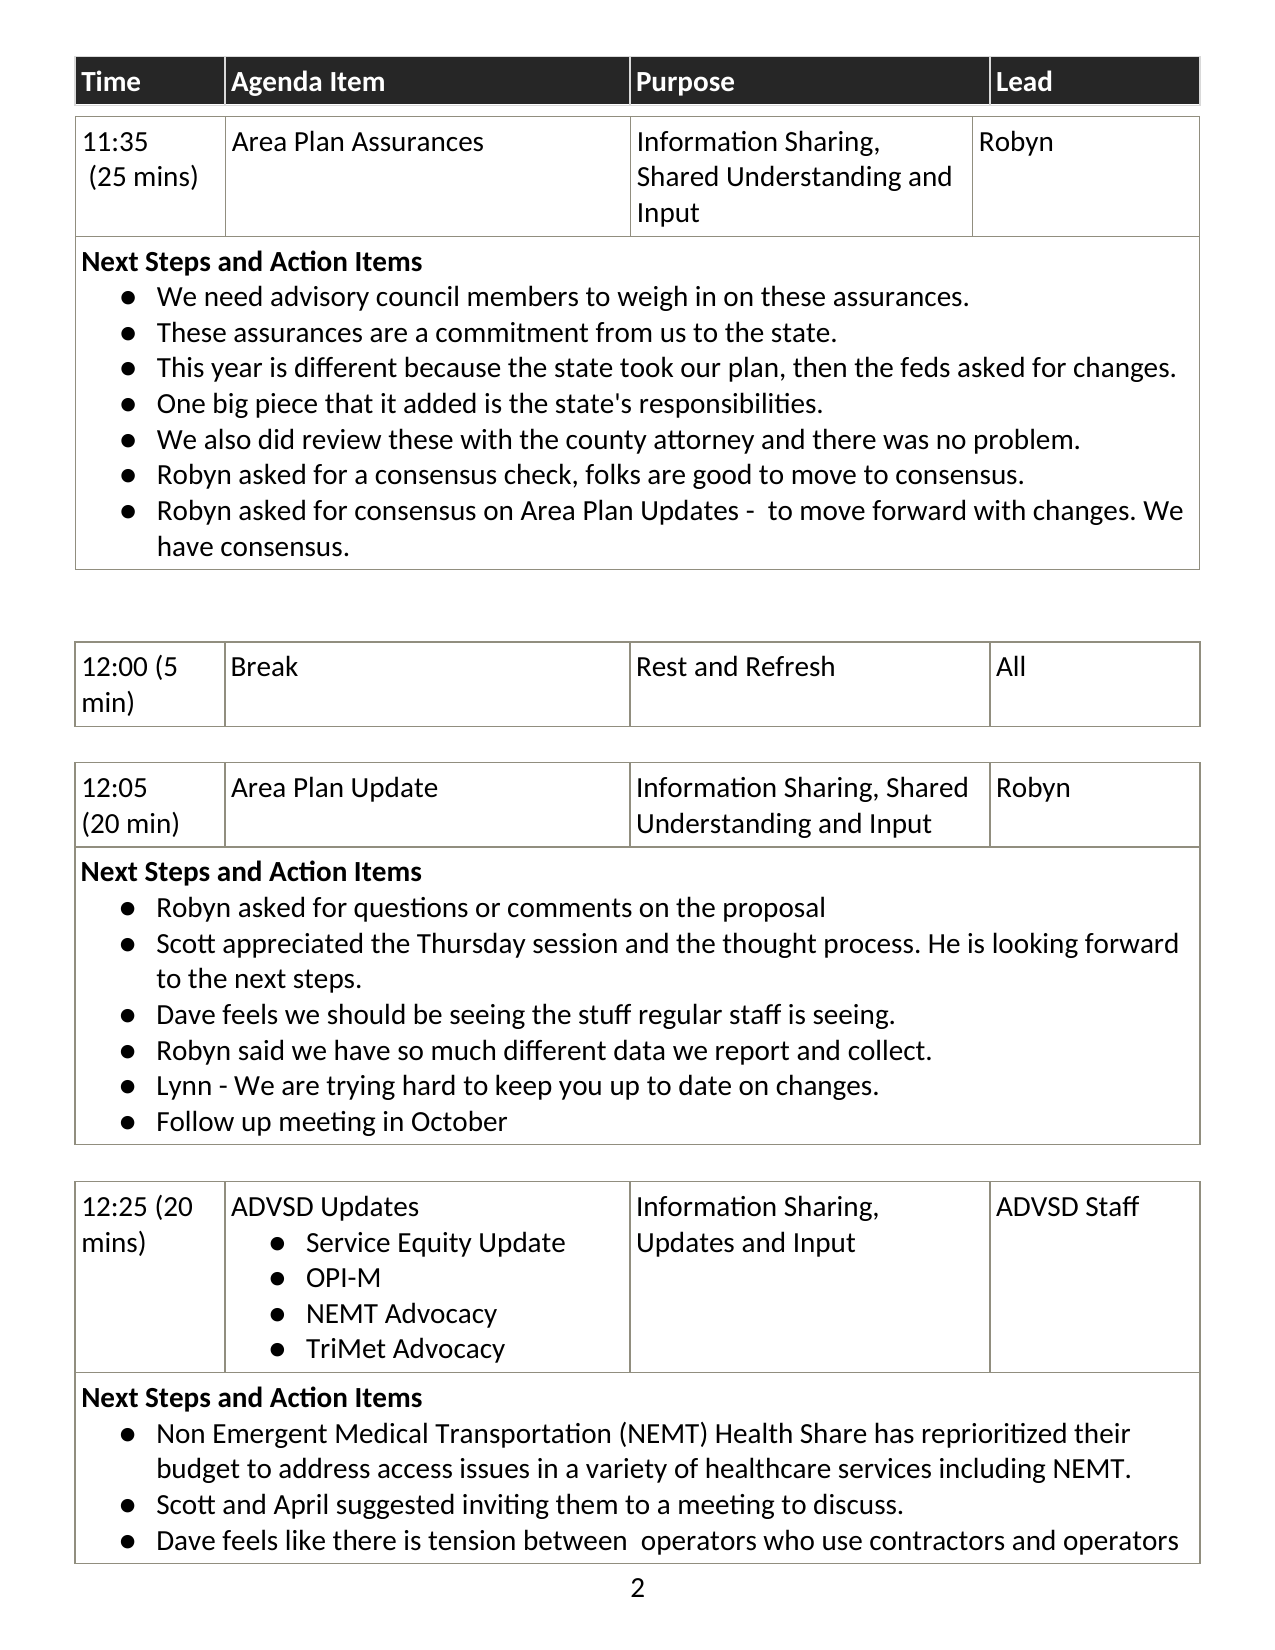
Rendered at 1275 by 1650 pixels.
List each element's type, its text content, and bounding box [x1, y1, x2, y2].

table_header ADVSD Updates Service Equity Update OPI-M NEMT Advocacy TriMet Advocacy [226, 1182, 629, 1372]
table_header Information Sharing, Shared Understanding and Input [631, 763, 989, 846]
table_header Break [226, 643, 629, 726]
table_header 11:35 (25 mins) [76, 117, 225, 236]
table_header Area Plan Assurances [226, 117, 630, 236]
table_header Area Plan Update [226, 763, 629, 846]
table_header 12:25 (20 mins) [76, 1182, 224, 1372]
table_header 12:00 (5 min) [76, 643, 224, 726]
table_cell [76, 1373, 1199, 1563]
table_header All [991, 643, 1199, 726]
table_header Robyn [991, 763, 1199, 846]
table_header ADVSD Staff [991, 1182, 1199, 1372]
table_header Rest and Refresh [631, 643, 989, 726]
table_header 12:05 (20 min) [76, 763, 224, 846]
table_cell Next Steps and Action Items Robyn asked for questions or comments on the proposal Scott appreciated the Thursday session and the thought process. He is looking forward to the next steps. Dave feels we should be seeing the stuff regular staff is seeing. Robyn said we have so much different data we report and collect. Lynn - We are trying hard to keep you up to date on changes. Follow up meeting in October [76, 848, 1199, 1144]
table_cell Next Steps and Action Items We need advisory council members to weigh in on these assurances. These assurances are a commitment from us to the state. This year is different because the state took our plan, then the feds asked for changes. One big piece that it added is the state's responsibilities. We also did review these with the county attorney and there was no problem. Robyn asked for a consensus check, folks are good to move to consensus. Robyn asked for consensus on Area Plan Updates - to move forward with changes. We have consensus. [76, 237, 1199, 569]
table_header Information Sharing, Updates and Input [631, 1182, 989, 1372]
table_header Robyn [973, 117, 1199, 236]
table_header Information Sharing, Shared Understanding and Input [631, 117, 972, 236]
